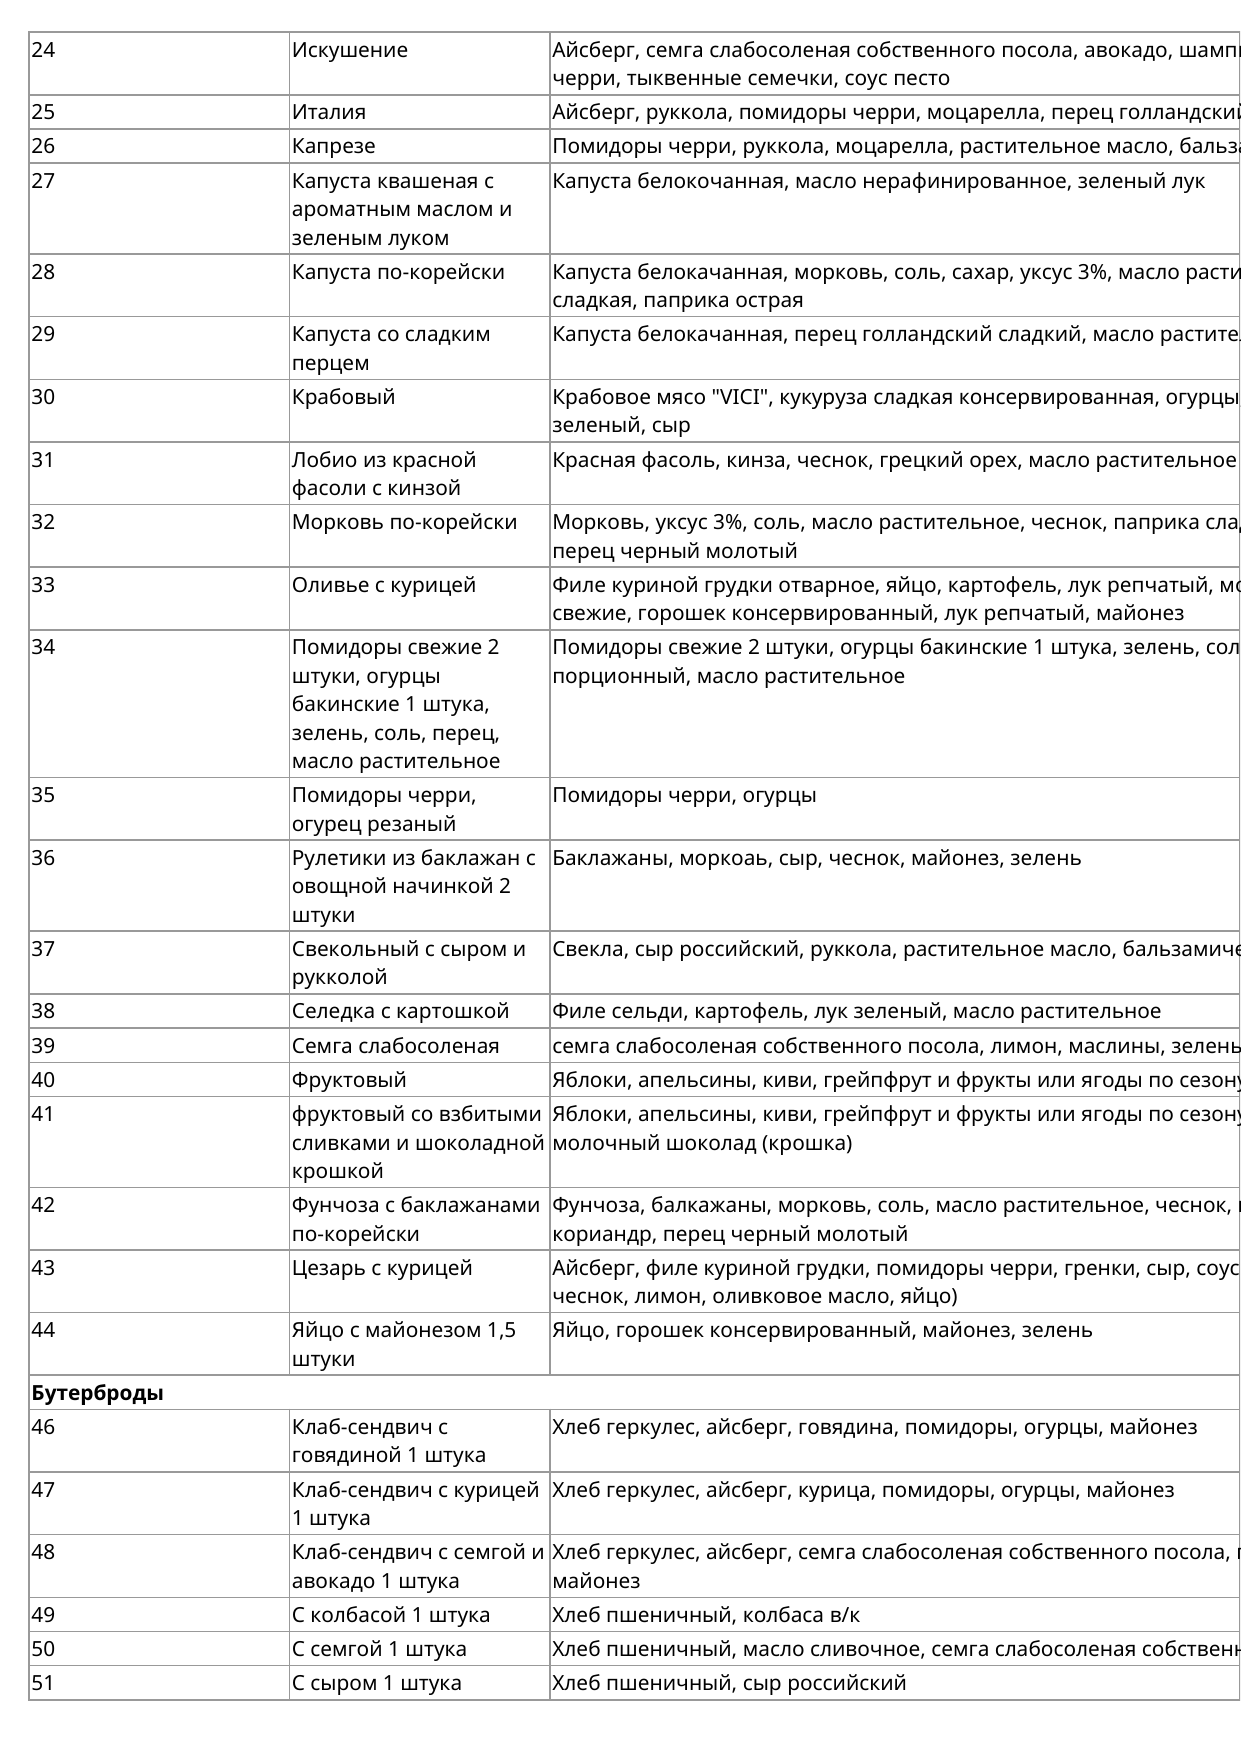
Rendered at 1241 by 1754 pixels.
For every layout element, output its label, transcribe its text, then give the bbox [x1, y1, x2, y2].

table_cell 31 [30, 443, 289, 504]
table_cell Яблоки, апельсины, киви, грейпфрут и фрукты или ягоды по сезону [551, 1063, 1239, 1096]
table_cell Италия [290, 96, 549, 128]
table_cell 29 [30, 317, 289, 378]
table_cell Яйцо, горошек консервированный, майонез, зелень [551, 1313, 1239, 1374]
table_cell С сыром 1 штука [290, 1666, 549, 1699]
table_cell Красная фасоль, кинза, чеснок, грецкий орех, масло растительное [551, 443, 1239, 504]
table_cell 34 [30, 631, 289, 777]
table_cell Яблоки, апельсины, киви, грейпфрут и фрукты или ягоды по сезону, взбитые сливки "Шантипак", молочный шоколад (крошка) [551, 1097, 1239, 1187]
table_cell 27 [30, 164, 289, 253]
table_cell Морковь по-корейски [290, 505, 549, 566]
table_cell Селедка с картошкой [290, 995, 549, 1027]
table_cell фруктовый со взбитыми сливками и шоколадной крошкой [290, 1097, 549, 1187]
table_cell 40 [30, 1063, 289, 1096]
table_cell Клаб-сендвич с семгой и авокадо 1 штука [290, 1535, 549, 1596]
table_cell 43 [30, 1251, 289, 1312]
table_cell С колбасой 1 штука [290, 1598, 549, 1631]
table_cell Искушение [290, 33, 549, 94]
table_cell Крабовый [290, 380, 549, 441]
table_cell 38 [30, 995, 289, 1027]
table_cell 48 [30, 1535, 289, 1596]
table_cell Помидоры черри, огурец резаный [290, 778, 549, 839]
table_cell Лобио из красной фасоли с кинзой [290, 443, 549, 504]
table_cell Капуста белокачанная, перец голландский сладкий, масло растительное, лимонный сок, зелень [551, 317, 1239, 378]
table_cell Филе куриной грудки отварное, яйцо, картофель, лук репчатый, морковь, огурцы соленые, огурцы свежие, горошек консервированный, лук репчатый, майонез [551, 568, 1239, 629]
table_cell Помидоры свежие 2 штуки, огурцы бакинские 1 штука, зелень, соль, перец, масло растительное [290, 631, 549, 777]
table_cell Хлеб пшеничный, колбаса в/к [551, 1598, 1239, 1631]
table_cell 42 [30, 1188, 289, 1249]
table_cell Капуста со сладким перцем [290, 317, 549, 378]
table_cell 41 [30, 1097, 289, 1187]
table_cell Рулетики из баклажан с овощной начинкой 2 штуки [290, 841, 549, 930]
table_cell 50 [30, 1632, 289, 1665]
table_cell Свекла, сыр российский, руккола, растительное масло, бальзамический соус [551, 932, 1239, 993]
table_cell Цезарь с курицей [290, 1251, 549, 1312]
table_cell Помидоры черри, огурцы [551, 778, 1239, 839]
table_cell Капуста по-корейски [290, 255, 549, 316]
table_cell Баклажаны, моркоаь, сыр, чеснок, майонез, зелень [551, 841, 1239, 930]
table_cell Капуста квашеная с ароматным маслом и зеленым луком [290, 164, 549, 253]
table_cell семга слабосоленая собственного посола, лимон, маслины, зелень [551, 1029, 1239, 1061]
table_cell 24 [30, 33, 289, 94]
table_cell Семга слабосоленая [290, 1029, 549, 1061]
table_cell 26 [30, 130, 289, 162]
table_cell Хлеб пшеничный, сыр российский [551, 1666, 1239, 1699]
table_cell Бутерброды [30, 1376, 1239, 1408]
table_cell Капрезе [290, 130, 549, 162]
table_cell 47 [30, 1473, 289, 1534]
table_cell С семгой 1 штука [290, 1632, 549, 1665]
table_cell Яйцо с майонезом 1,5 штуки [290, 1313, 549, 1374]
table_cell Фруктовый [290, 1063, 549, 1096]
table_cell Хлеб пшеничный, масло сливочное, семга слабосоленая собственного посола [551, 1632, 1239, 1665]
table_cell 35 [30, 778, 289, 839]
table_cell 28 [30, 255, 289, 316]
table_cell 49 [30, 1598, 289, 1631]
table_cell Хлеб геркулес, айсберг, курица, помидоры, огурцы, майонез [551, 1473, 1239, 1534]
table_cell 33 [30, 568, 289, 629]
table_cell Хлеб геркулес, айсберг, говядина, помидоры, огурцы, майонез [551, 1410, 1239, 1471]
table_cell Крабовое мясо "VICI", кукуруза сладкая консервированная, огурцы, рис отварной, яйцо, лук зеленый, сыр [551, 380, 1239, 441]
table_cell 44 [30, 1313, 289, 1374]
table_cell Капуста белокочанная, масло нерафинированное, зеленый лук [551, 164, 1239, 253]
table_cell Капуста белокачанная, морковь, соль, сахар, уксус 3%, масло растительное, чеснок, паприка сладкая, паприка острая [551, 255, 1239, 316]
table_cell Свекольный с сыром и рукколой [290, 932, 549, 993]
table_cell 25 [30, 96, 289, 128]
table_cell Помидоры черри, руккола, моцарелла, растительное масло, бальзамический соус [551, 130, 1239, 162]
table_cell 32 [30, 505, 289, 566]
table_cell Клаб-сендвич с курицей 1 штука [290, 1473, 549, 1534]
table_cell Айсберг, семга слабосоленая собственного посола, авокадо, шампиньоны жареные, помидоры черри, тыквенные семечки, соус песто [551, 33, 1239, 94]
table_cell 37 [30, 932, 289, 993]
table_cell Хлеб геркулес, айсберг, семга слабосоленая собственного посола, помидоры, огурцы, авокадо, майонез [551, 1535, 1239, 1596]
table_cell Фунчоза с баклажанами по-корейски [290, 1188, 549, 1249]
table_cell Фунчоза, балкажаны, морковь, соль, масло растительное, чеснок, паприка сладкая, паприка острая, кориандр, перец черный молотый [551, 1188, 1239, 1249]
table_cell 39 [30, 1029, 289, 1061]
table_cell Айсберг, руккола, помидоры черри, моцарелла, перец голландский сладкий, огурцы, соус песто [551, 96, 1239, 128]
table_cell Филе сельди, картофель, лук зеленый, масло растительное [551, 995, 1239, 1027]
table_cell Помидоры свежие 2 штуки, огурцы бакинские 1 штука, зелень, соль порционная, перец порционный, масло растительное [551, 631, 1239, 777]
table_cell Оливье с курицей [290, 568, 549, 629]
table_cell 36 [30, 841, 289, 930]
table_cell Айсберг, филе куриной грудки, помидоры черри, гренки, сыр, соус (филе анчоуса, пармезан, чеснок, лимон, оливковое масло, яйцо) [551, 1251, 1239, 1312]
table_cell 30 [30, 380, 289, 441]
table_cell 51 [30, 1666, 289, 1699]
table_cell Морковь, уксус 3%, соль, масло растительное, чеснок, паприка сладкая, паприка острая, кориандр, перец черный молотый [551, 505, 1239, 566]
table_cell Клаб-сендвич с говядиной 1 штука [290, 1410, 549, 1471]
table_cell 46 [30, 1410, 289, 1471]
